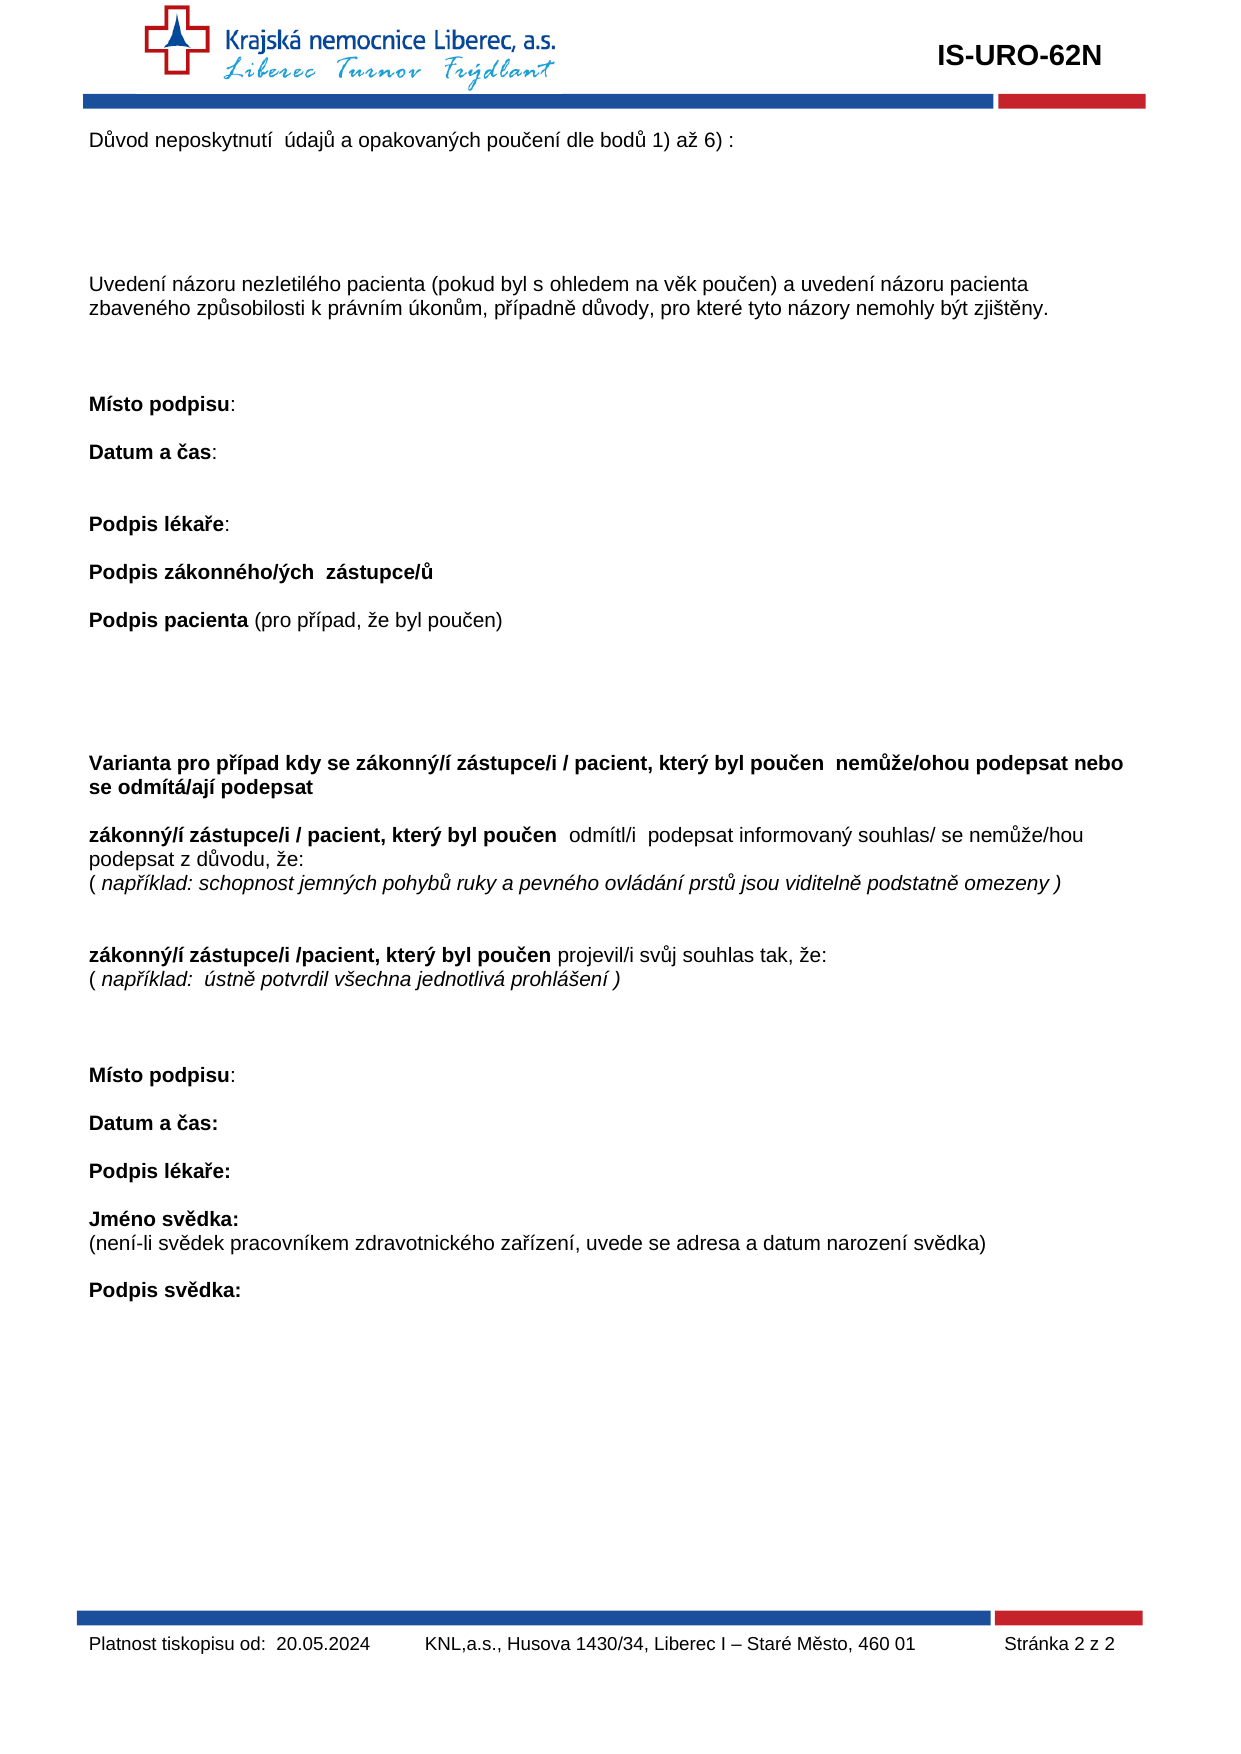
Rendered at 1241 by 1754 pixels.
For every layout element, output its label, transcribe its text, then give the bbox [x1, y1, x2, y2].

text zákonný/í zástupce/i / pacient, který byl poučen odmítl/i podepsat informovaný souhlas/ se nemůže/hou podepsat z důvodu, že: [89, 823, 1125, 871]
text ( například: ústně potvrdil všechna jednotlivá prohlášení ) [89, 967, 1125, 991]
text Místo podpisu: [89, 392, 1125, 416]
text Podpis lékaře: [89, 1158, 1125, 1182]
text Podpis svědka: [89, 1278, 1125, 1302]
text Podpis pacienta (pro případ, že byl poučen) [89, 607, 1125, 631]
text Místo podpisu: [89, 1063, 1125, 1087]
text Varianta pro případ kdy se zákonný/í zástupce/i / pacient, který byl poučen nemůže/ohou podepsat nebo se odmítá/ají podepsat [89, 751, 1125, 799]
text Podpis lékaře: [89, 512, 1125, 536]
text Jméno svědka: [89, 1206, 1125, 1230]
text Podpis zákonného/ých zástupce/ů [89, 559, 1125, 583]
text ( například: schopnost jemných pohybů ruky a pevného ovládání prstů jsou viditelně podstatně omezeny ) [89, 871, 1125, 895]
text Důvod neposkytnutí údajů a opakovaných poučení dle bodů 1) až 6) : [89, 128, 1125, 152]
text Datum a čas: [89, 1111, 1125, 1134]
text (není-li svědek pracovníkem zdravotnického zařízení, uvede se adresa a datum narození svědka) [89, 1230, 1125, 1254]
text Uvedení názoru nezletilého pacienta (pokud byl s ohledem na věk poučen) a uvedení názoru pacienta zbaveného způsobilosti k právním úkonům, případně důvody, pro které tyto názory nemohly být zjištěny. [89, 272, 1125, 320]
text zákonný/í zástupce/i /pacient, který byl poučen projevil/i svůj souhlas tak, že: [89, 943, 1125, 967]
text Datum a čas: [89, 440, 1125, 464]
picture [136, 0, 562, 94]
